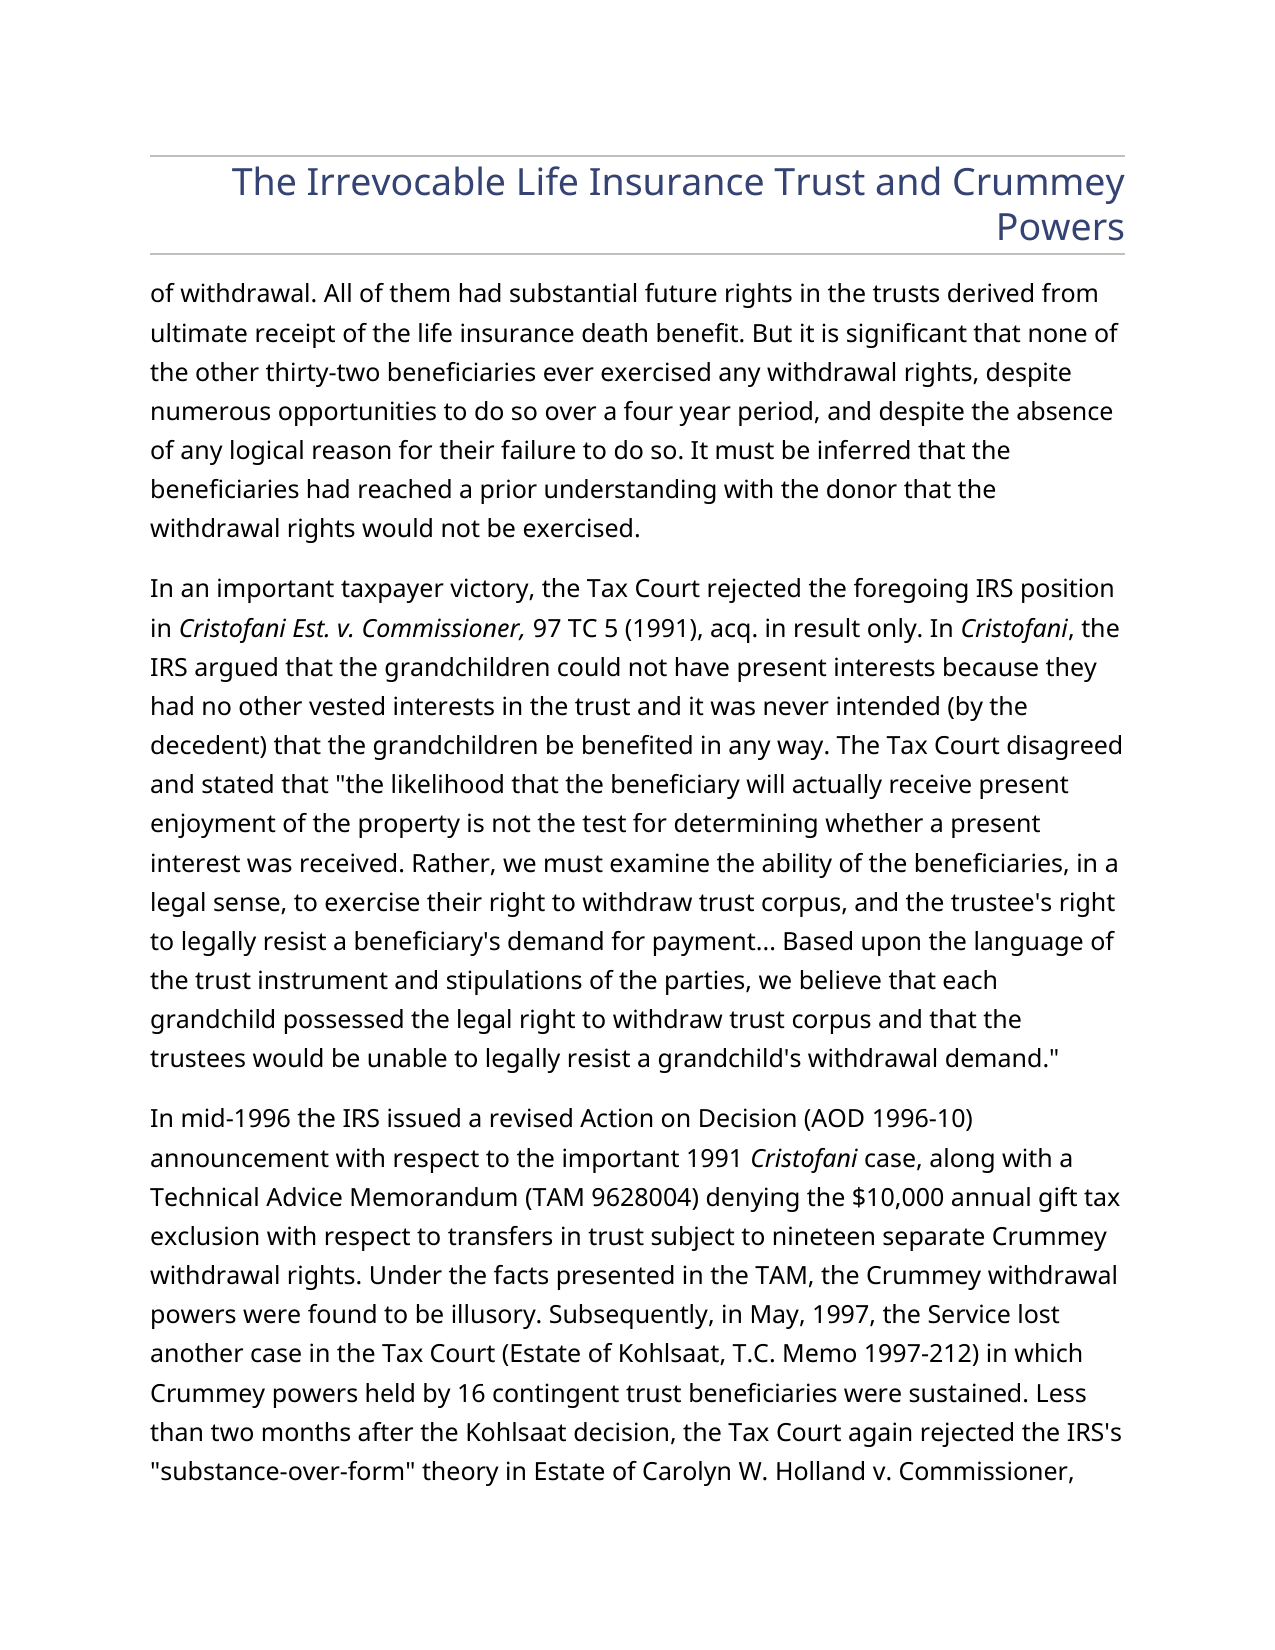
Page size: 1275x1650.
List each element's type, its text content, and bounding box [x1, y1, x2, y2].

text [150, 1101, 1125, 1488]
title The Irrevocable Life Insurance Trust and Crummey Powers [150, 157, 1125, 253]
text of withdrawal. All of them had substantial future rights in the trusts derived from ultimate receipt of the life insurance death benefit. But it is significant that none of the other thirty-two beneficiaries ever exercised any withdrawal rights, despite numerous opportunities to do so over a four year period, and despite the absence of any logical reason for their failure to do so. It must be inferred that the beneficiaries had reached a prior understanding with the donor that the withdrawal rights would not be exercised. [150, 276, 1125, 545]
text In an important taxpayer victory, the Tax Court rejected the foregoing IRS position in Cristofani Est. v. Commissioner, 97 TC 5 (1991), acq. in result only. In Cristofani, the IRS argued that the grandchildren could not have present interests because they had no other vested interests in the trust and it was never intended (by the decedent) that the grandchildren be benefited in any way. The Tax Court disagreed and stated that "the likelihood that the beneficiary will actually receive present enjoyment of the property is not the test for determining whether a present interest was received. Rather, we must examine the ability of the beneficiaries, in a legal sense, to exercise their right to withdraw trust corpus, and the trustee's right to legally resist a beneficiary's demand for payment... Based upon the language of the trust instrument and stipulations of the parties, we believe that each grandchild possessed the legal right to withdraw trust corpus and that the trustees would be unable to legally resist a grandchild's withdrawal demand." [150, 571, 1125, 1075]
